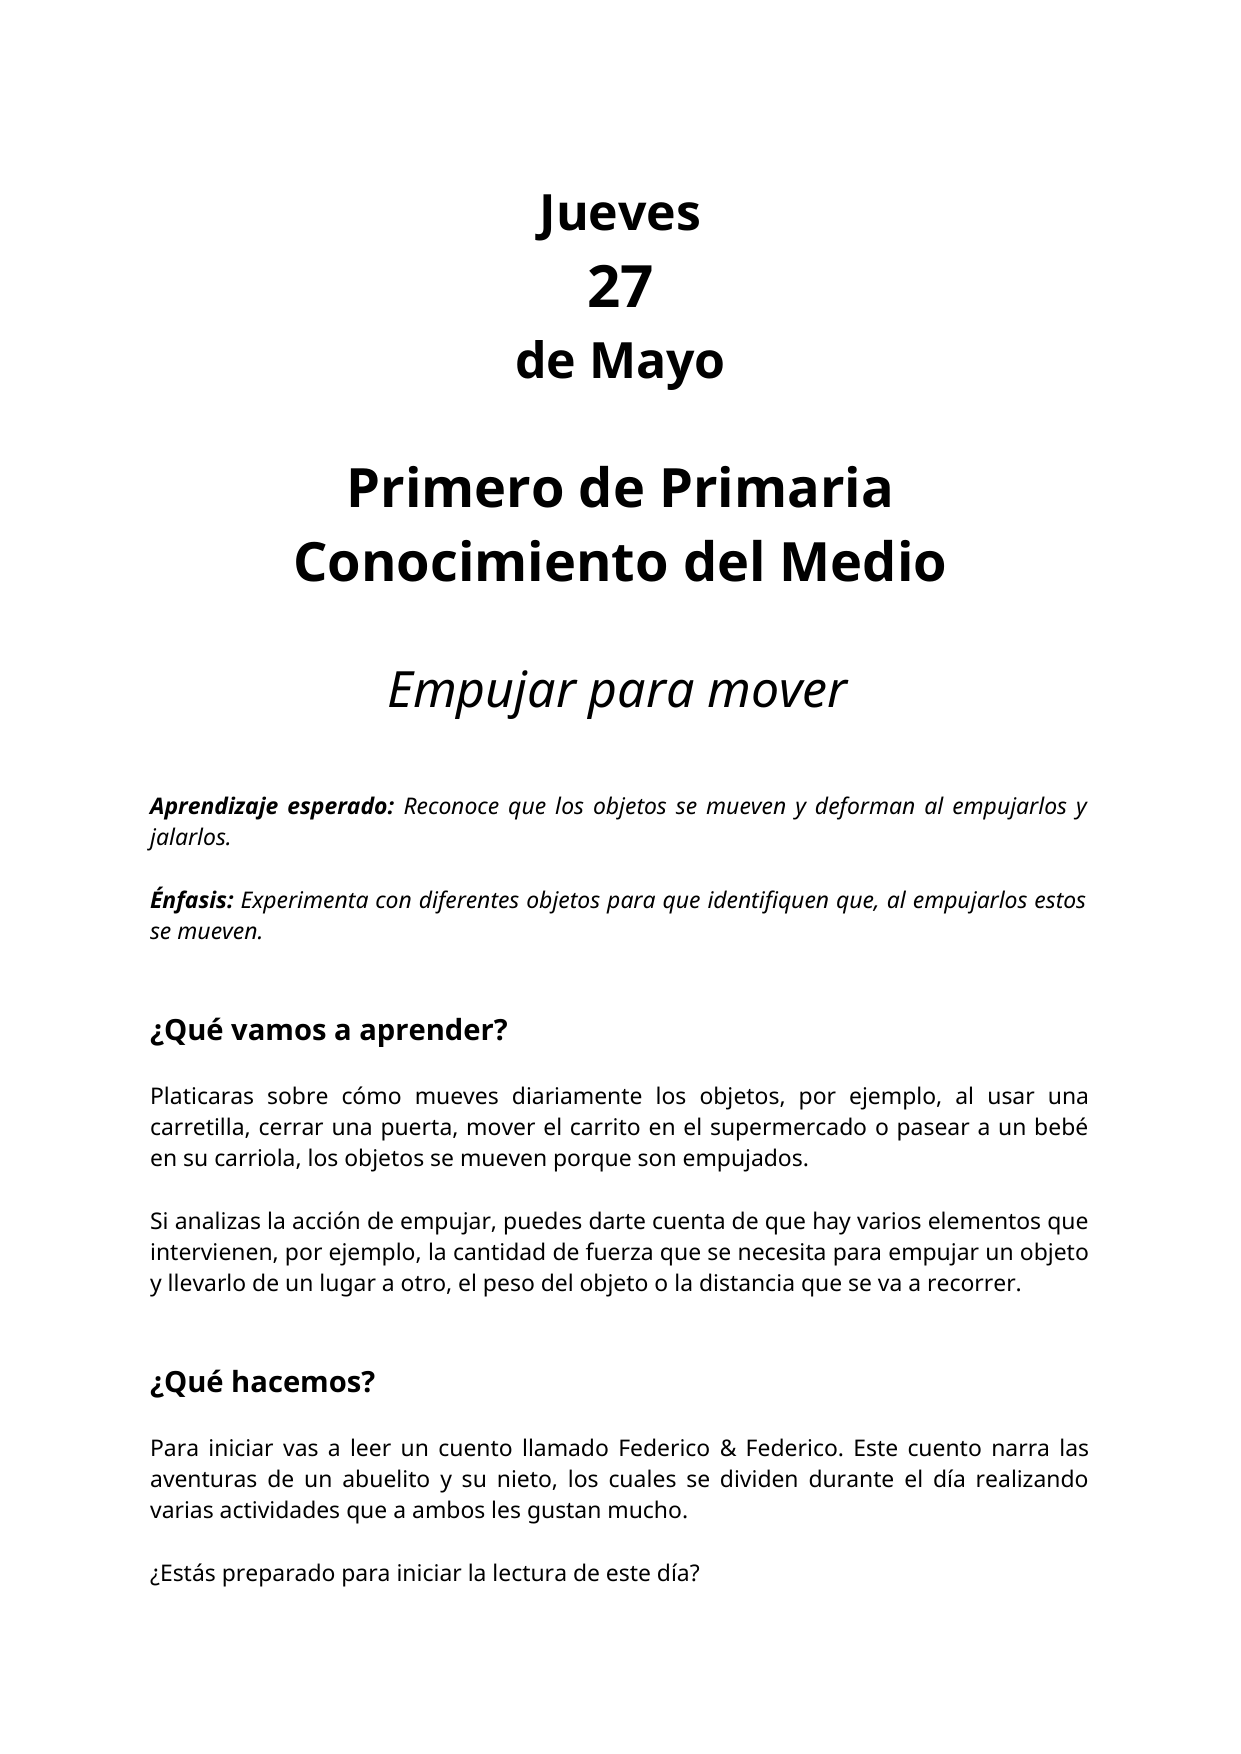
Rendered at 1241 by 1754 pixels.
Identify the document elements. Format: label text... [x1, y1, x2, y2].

text Primero de Primaria [150, 449, 1090, 523]
text Si analizas la acción de empujar, puedes darte cuenta de que hay varios elementos que intervienen, por ejemplo, la cantidad de fuerza que se necesita para empujar un objeto y llevarlo de un lugar a otro, el peso del objeto o la distancia que se va a recorrer. [150, 1205, 1090, 1298]
text Énfasis: Experimenta con diferentes objetos para que identifiquen que, al empujarlos estos se mueven. [150, 884, 1090, 946]
text ¿Estás preparado para iniciar la lectura de este día? [150, 1557, 1090, 1588]
text Platicaras sobre cómo mueves diariamente los objetos, por ejemplo, al usar una carretilla, cerrar una puerta, mover el carrito en el supermercado o pasear a un bebé en su carriola, los objetos se mueven porque son empujados. [150, 1080, 1090, 1173]
text ¿Qué vamos a aprender? [150, 1009, 1090, 1048]
text de Mayo [150, 325, 1090, 393]
text Conocimiento del Medio [150, 523, 1090, 597]
text Para iniciar vas a leer un cuento llamado Federico & Federico. Este cuento narra las aventuras de un abuelito y su nieto, los cuales se dividen durante el día realizando varias actividades que a ambos les gustan mucho. [150, 1432, 1090, 1526]
text ¿Qué hacemos? [150, 1361, 1090, 1401]
text Jueves [150, 177, 1090, 245]
text Aprendizaje esperado: Reconoce que los objetos se mueven y deforman al empujarlos y jalarlos. [150, 790, 1090, 853]
text Empujar para mover [150, 654, 1090, 722]
text 27 [150, 245, 1090, 325]
